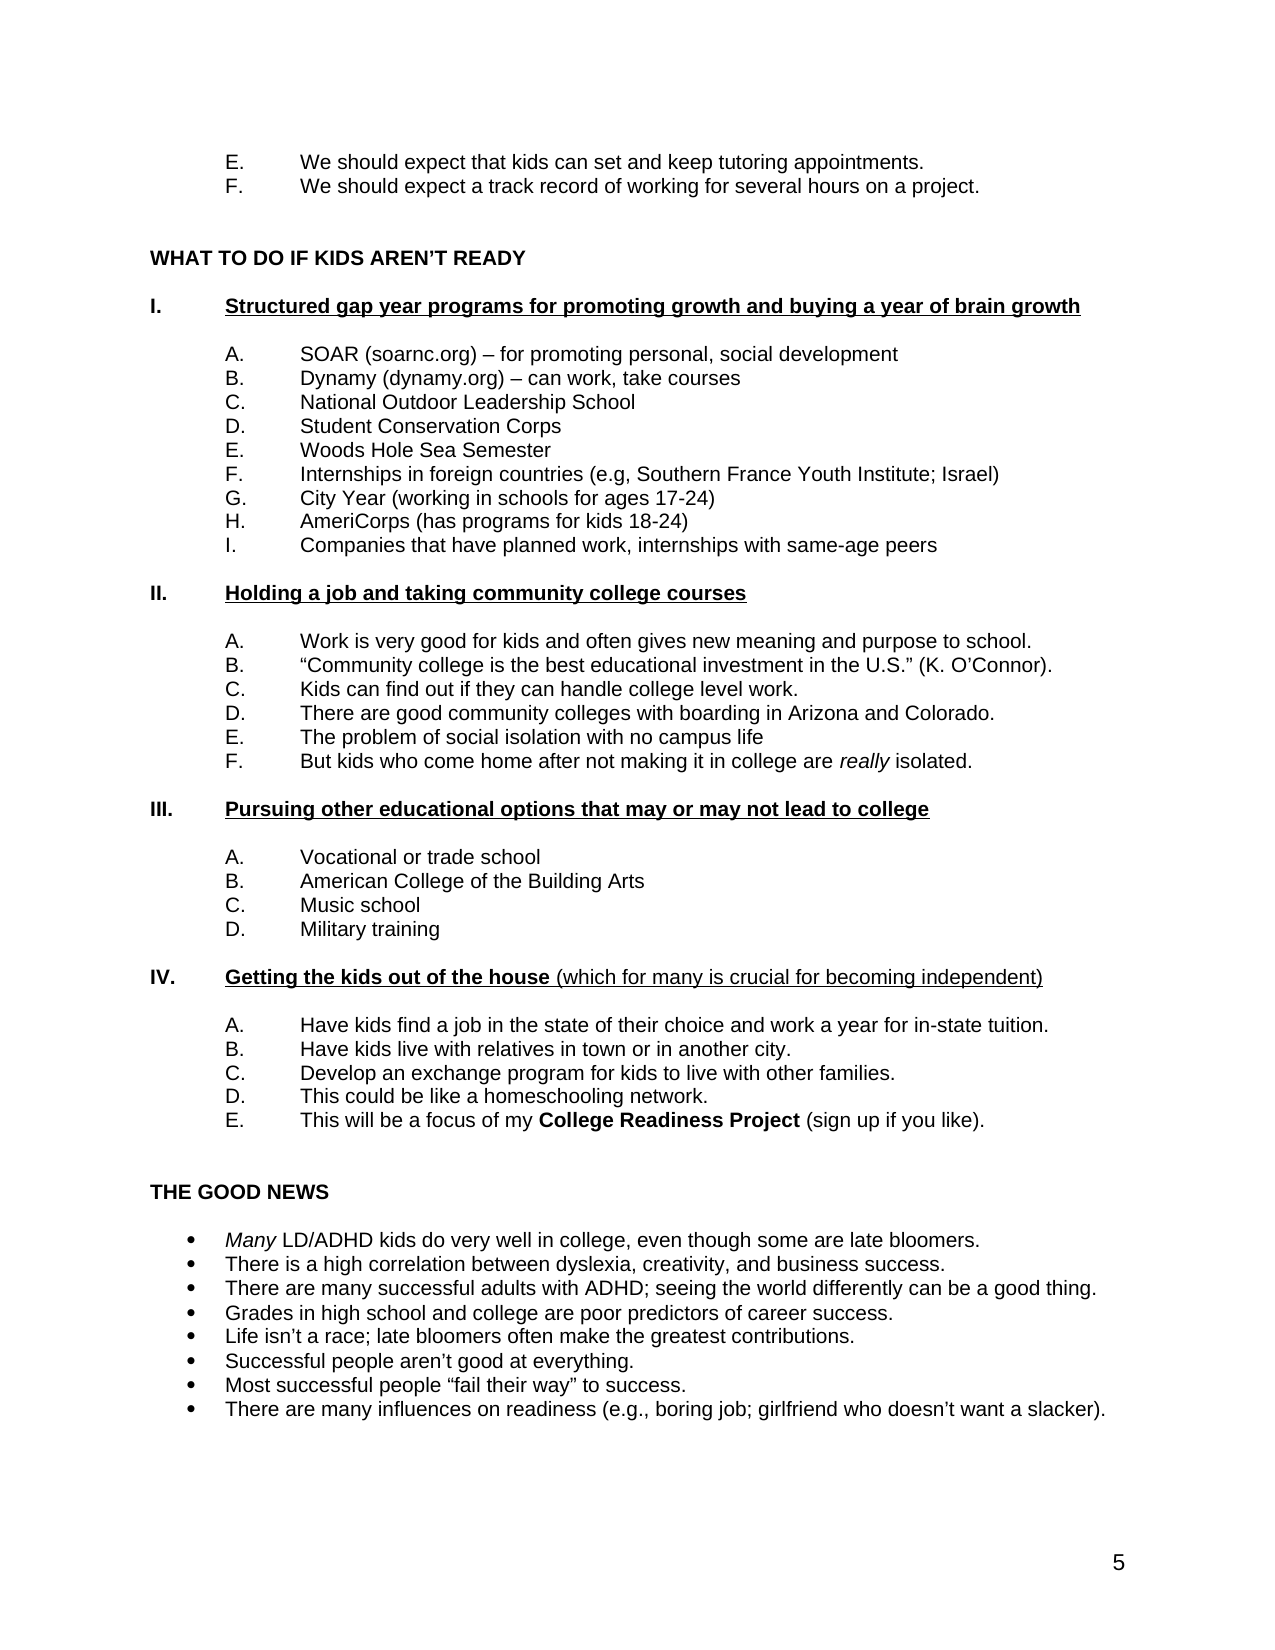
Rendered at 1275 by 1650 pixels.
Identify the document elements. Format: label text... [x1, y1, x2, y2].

text C. Kids can find out if they can handle college level work. [150, 679, 1125, 703]
text F. But kids who come home after not making it in college are really isolated. [150, 751, 1125, 775]
text B. American College of the Building Arts [150, 873, 1125, 897]
list Successful people aren’t good at everything. [187, 1358, 1125, 1382]
text E. This will be a focus of my College Readiness Project (sign up if you like). [150, 1116, 1125, 1139]
list Life isn’t a race; late bloomers often make the greatest contributions. [187, 1334, 1125, 1358]
text B. Dynamy (dynamy.org) – can work, take courses [150, 366, 1125, 389]
text E. Woods Hole Sea Semester [150, 437, 1125, 461]
text I. Companies that have planned work, internships with same-age peers [150, 533, 1125, 557]
list There are many influences on readiness (e.g., boring job; girlfriend who doesn’t want a slacker). [187, 1407, 1125, 1431]
text D. There are good community colleges with boarding in Arizona and Colorado. [150, 703, 1125, 727]
text B. “Community college is the best educational investment in the U.S.” (K. O’Connor). [150, 656, 1125, 679]
text WHAT TO DO IF KIDS AREN’T READY [150, 246, 1125, 270]
text IV. Getting the kids out of the house (which for many is crucial for becoming independent) [150, 969, 1125, 993]
list Many LD/ADHD kids do very well in college, even though some are late bloomers. [187, 1238, 1125, 1262]
text C. Music school [150, 897, 1125, 921]
text F. Internships in foreign countries (e.g, Southern France Youth Institute; Israel) [150, 461, 1125, 485]
list Most successful people “fail their way” to success. [187, 1382, 1125, 1407]
text D. Military training [150, 921, 1125, 945]
text I. Structured gap year programs for promoting growth and buying a year of brain growth [150, 294, 1125, 318]
text E. We should expect that kids can set and keep tutoring appointments. [150, 150, 1125, 174]
text D. This could be like a homeschooling network. [150, 1092, 1125, 1116]
list Grades in high school and college are poor predictors of career success. [187, 1310, 1125, 1334]
text F. We should expect a track record of working for several hours on a project. [150, 174, 1125, 198]
text B. Have kids live with relatives in town or in another city. [150, 1044, 1125, 1068]
text II. Holding a job and taking community college courses [150, 584, 1125, 608]
text A. SOAR (soarnc.org) – for promoting personal, social development [150, 342, 1125, 366]
text E. The problem of social isolation with no campus life [150, 727, 1125, 751]
text THE GOOD NEWS [150, 1190, 1125, 1214]
text C. National Outdoor Leadership School [150, 389, 1125, 413]
text A. Have kids find a job in the state of their choice and work a year for in-state tuition. [150, 1020, 1125, 1044]
text D. Student Conservation Corps [150, 413, 1125, 437]
text G. City Year (working in schools for ages 17-24) [150, 485, 1125, 509]
text H. AmeriCorps (has programs for kids 18-24) [150, 509, 1125, 533]
text A. Work is very good for kids and often gives new meaning and purpose to school. [150, 632, 1125, 656]
text A. Vocational or trade school [150, 849, 1125, 873]
text C. Develop an exchange program for kids to live with other families. [150, 1068, 1125, 1092]
list There is a high correlation between dyslexia, creativity, and business success. [187, 1262, 1125, 1286]
text III. Pursuing other educational options that may or may not lead to college [150, 802, 1125, 826]
list There are many successful adults with ADHD; seeing the world differently can be a good thing. [187, 1286, 1125, 1310]
